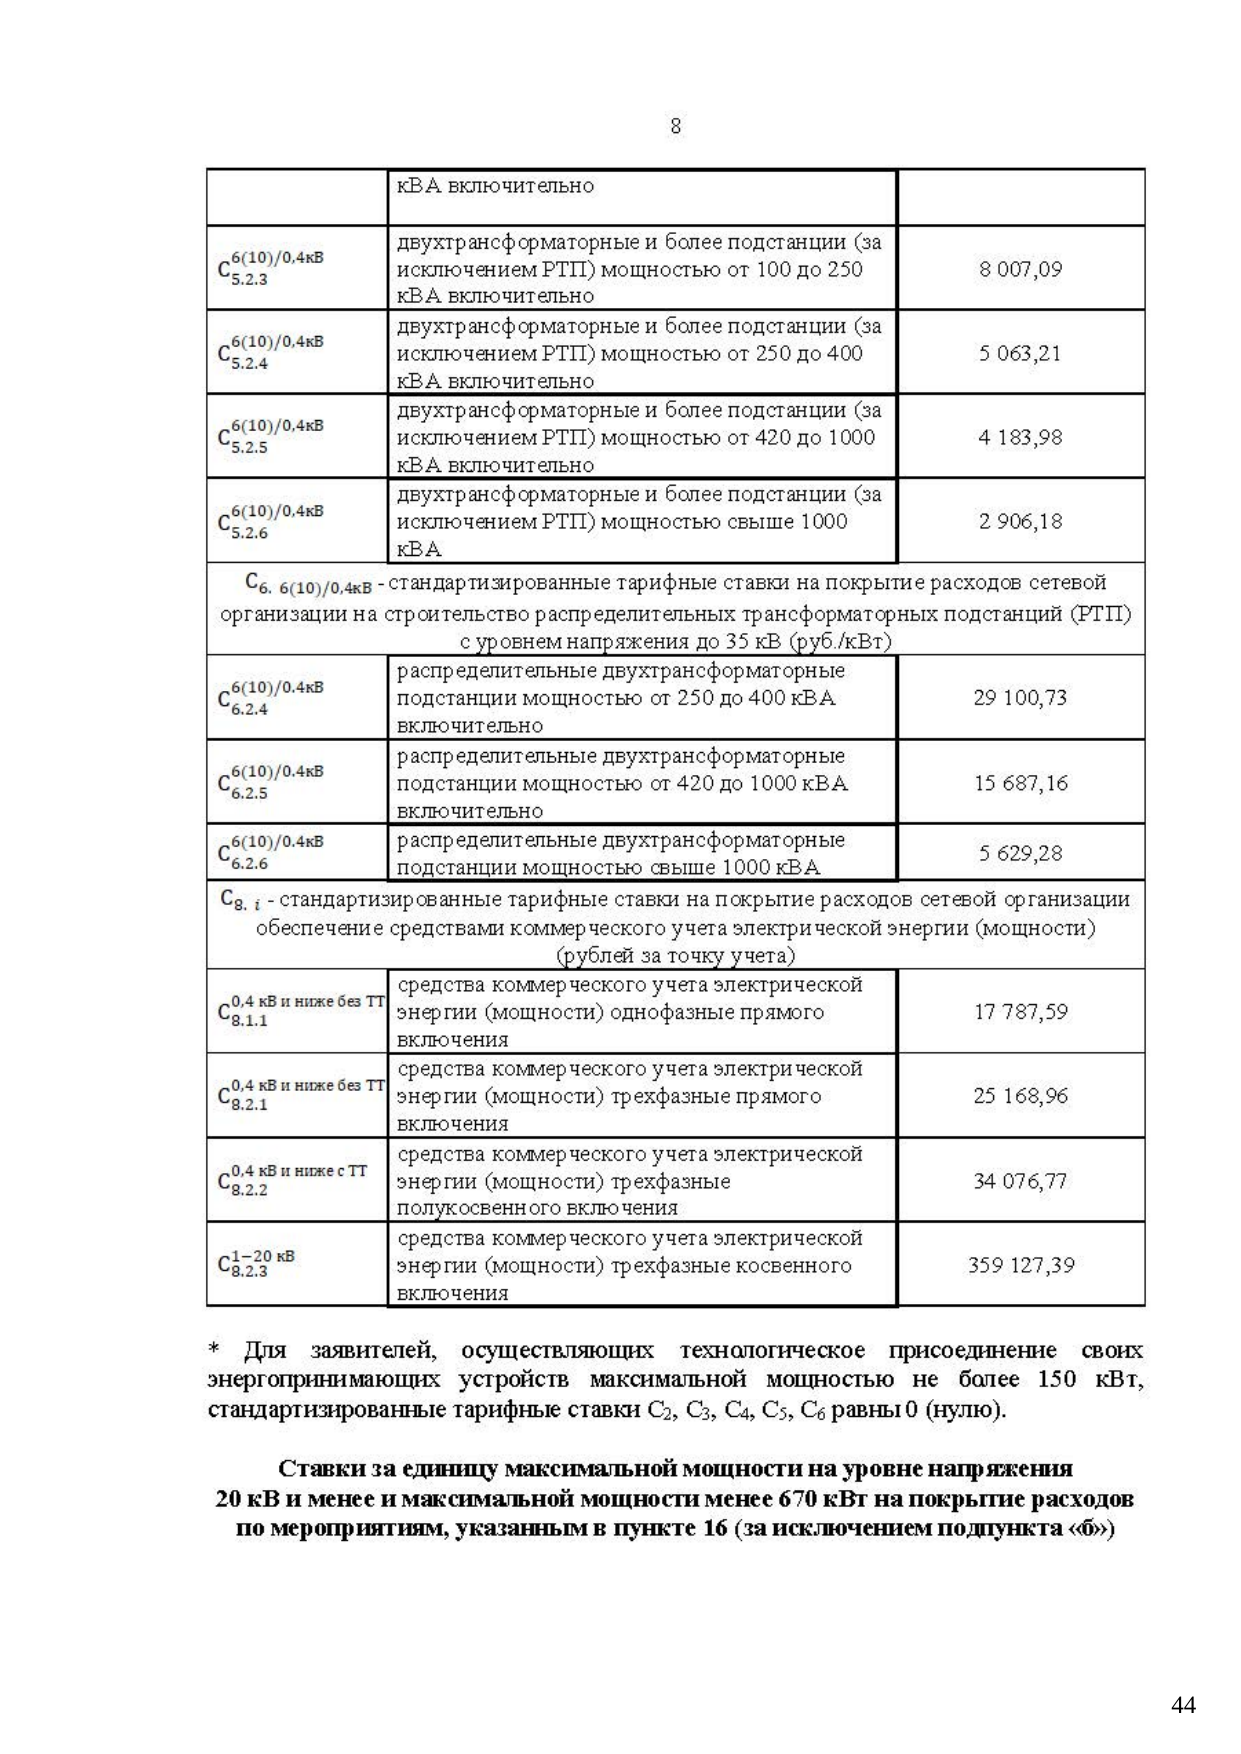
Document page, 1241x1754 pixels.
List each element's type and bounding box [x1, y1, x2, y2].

picture [103, 88, 1197, 1635]
